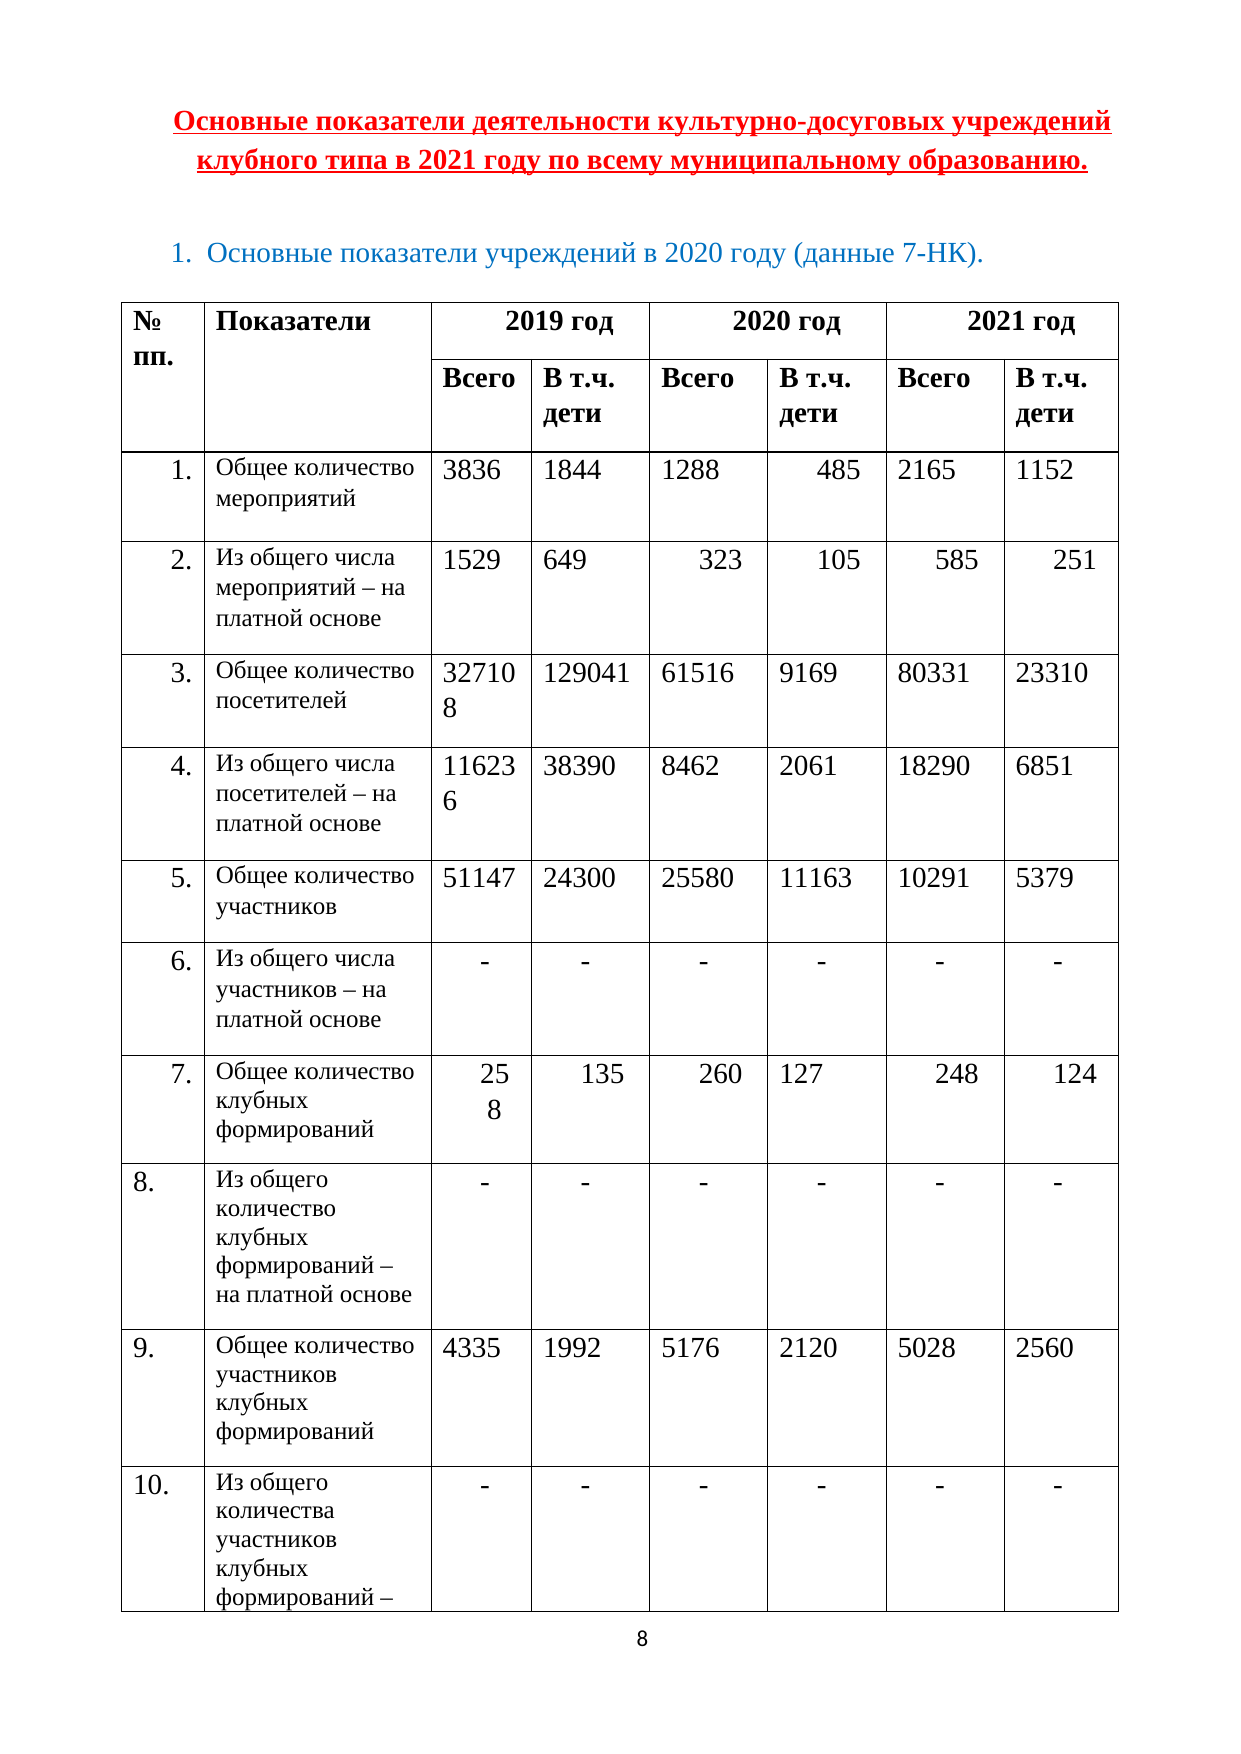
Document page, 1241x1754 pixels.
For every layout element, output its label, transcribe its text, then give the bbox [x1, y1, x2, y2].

table_cell - [650, 1467, 767, 1611]
table_cell 1992 [532, 1330, 649, 1466]
table_cell 38390 [532, 748, 649, 859]
table_cell 5. [122, 861, 204, 942]
table_cell - [887, 1467, 1004, 1611]
table_cell 3. [122, 655, 204, 747]
table_cell 9. [122, 1330, 204, 1466]
table_cell 135 [532, 1056, 649, 1163]
table_cell 10. [122, 1467, 204, 1611]
table_cell Всего [887, 360, 1004, 451]
table_cell 649 [532, 542, 649, 654]
table_cell 258 [432, 1056, 531, 1163]
table_cell 248 [887, 1056, 1004, 1163]
table_cell 251 [1005, 542, 1118, 654]
table_cell Общее количество мероприятий [205, 453, 431, 541]
table_cell - [650, 1164, 767, 1329]
table_cell 25580 [650, 861, 767, 942]
table_cell 80331 [887, 655, 1004, 747]
table_cell - [432, 1467, 531, 1611]
table_cell Общее количество посетителей [205, 655, 431, 747]
table_cell 116236 [432, 748, 531, 859]
table_cell Из общего числа мероприятий – на платной основе [205, 542, 431, 654]
table_cell 2165 [887, 453, 1004, 541]
table_cell - [768, 1467, 886, 1611]
list Основные показатели учреждений в 2020 году (данные 7-НК). [170, 235, 1152, 268]
table_cell Всего [650, 360, 767, 451]
table_cell 1288 [650, 453, 767, 541]
table_header 2019 год [432, 303, 649, 359]
table_cell - [650, 943, 767, 1055]
table_cell 5176 [650, 1330, 767, 1466]
table_cell 8462 [650, 748, 767, 859]
table_cell - [432, 943, 531, 1055]
table_cell - [887, 1164, 1004, 1329]
table_cell В т.ч. дети [1005, 360, 1118, 451]
table_cell Всего [432, 360, 531, 451]
table_cell 11163 [768, 861, 886, 942]
table_cell Из общего числа посетителей – на платной основе [205, 748, 431, 859]
table_cell - [532, 1467, 649, 1611]
table_header 2020 год [650, 303, 886, 359]
table_cell 6851 [1005, 748, 1118, 859]
table_cell - [1005, 943, 1118, 1055]
table_cell 260 [650, 1056, 767, 1163]
table_cell - [1005, 1164, 1118, 1329]
table_cell 1844 [532, 453, 649, 541]
text Основные показатели деятельности культурно-досуговых учреждений клубного типа в 2021 году по всему муниципальному образованию. [133, 103, 1152, 176]
table_cell 23310 [1005, 655, 1118, 747]
table_cell 127 [768, 1056, 886, 1163]
table_cell 9169 [768, 655, 886, 747]
table_cell - [887, 943, 1004, 1055]
table_cell 3836 [432, 453, 531, 541]
table_header Показатели [205, 303, 431, 451]
table_cell 2. [122, 542, 204, 654]
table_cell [205, 1467, 431, 1611]
table_cell 4. [122, 748, 204, 859]
table_cell 1529 [432, 542, 531, 654]
table_cell Общее количество участников клубных формирований [205, 1330, 431, 1466]
table_cell 5379 [1005, 861, 1118, 942]
table_cell - [768, 1164, 886, 1329]
table_cell 10291 [887, 861, 1004, 942]
table_cell 6. [122, 943, 204, 1055]
table_cell - [1005, 1467, 1118, 1611]
table_header № пп. [122, 303, 204, 451]
table_cell - [432, 1164, 531, 1329]
table_cell 585 [887, 542, 1004, 654]
table_cell 485 [768, 453, 886, 541]
table_cell 7. [122, 1056, 204, 1163]
table_cell 2560 [1005, 1330, 1118, 1466]
table_cell 51147 [432, 861, 531, 942]
table_cell 1. [122, 453, 204, 541]
table_cell 24300 [532, 861, 649, 942]
table_cell 18290 [887, 748, 1004, 859]
table_cell 2061 [768, 748, 886, 859]
table_cell 105 [768, 542, 886, 654]
table_cell В т.ч. дети [768, 360, 886, 451]
table_header 2021 год [887, 303, 1118, 359]
table_cell 1152 [1005, 453, 1118, 541]
table_cell 323 [650, 542, 767, 654]
table_cell 8. [122, 1164, 204, 1329]
table_cell 5028 [887, 1330, 1004, 1466]
table_cell Из общего количество клубных формирований – на платной основе [205, 1164, 431, 1329]
table_cell В т.ч. дети [532, 360, 649, 451]
table_cell 61516 [650, 655, 767, 747]
table_cell 4335 [432, 1330, 531, 1466]
table_cell - [768, 943, 886, 1055]
table_cell Из общего числа участников – на платной основе [205, 943, 431, 1055]
table_cell Общее количество участников [205, 861, 431, 942]
table_cell - [532, 943, 649, 1055]
table_cell Общее количество клубных формирований [205, 1056, 431, 1163]
table_cell 124 [1005, 1056, 1118, 1163]
table_cell 129041 [532, 655, 649, 747]
table_cell 327108 [432, 655, 531, 747]
table_cell - [532, 1164, 649, 1329]
table_cell 2120 [768, 1330, 886, 1466]
